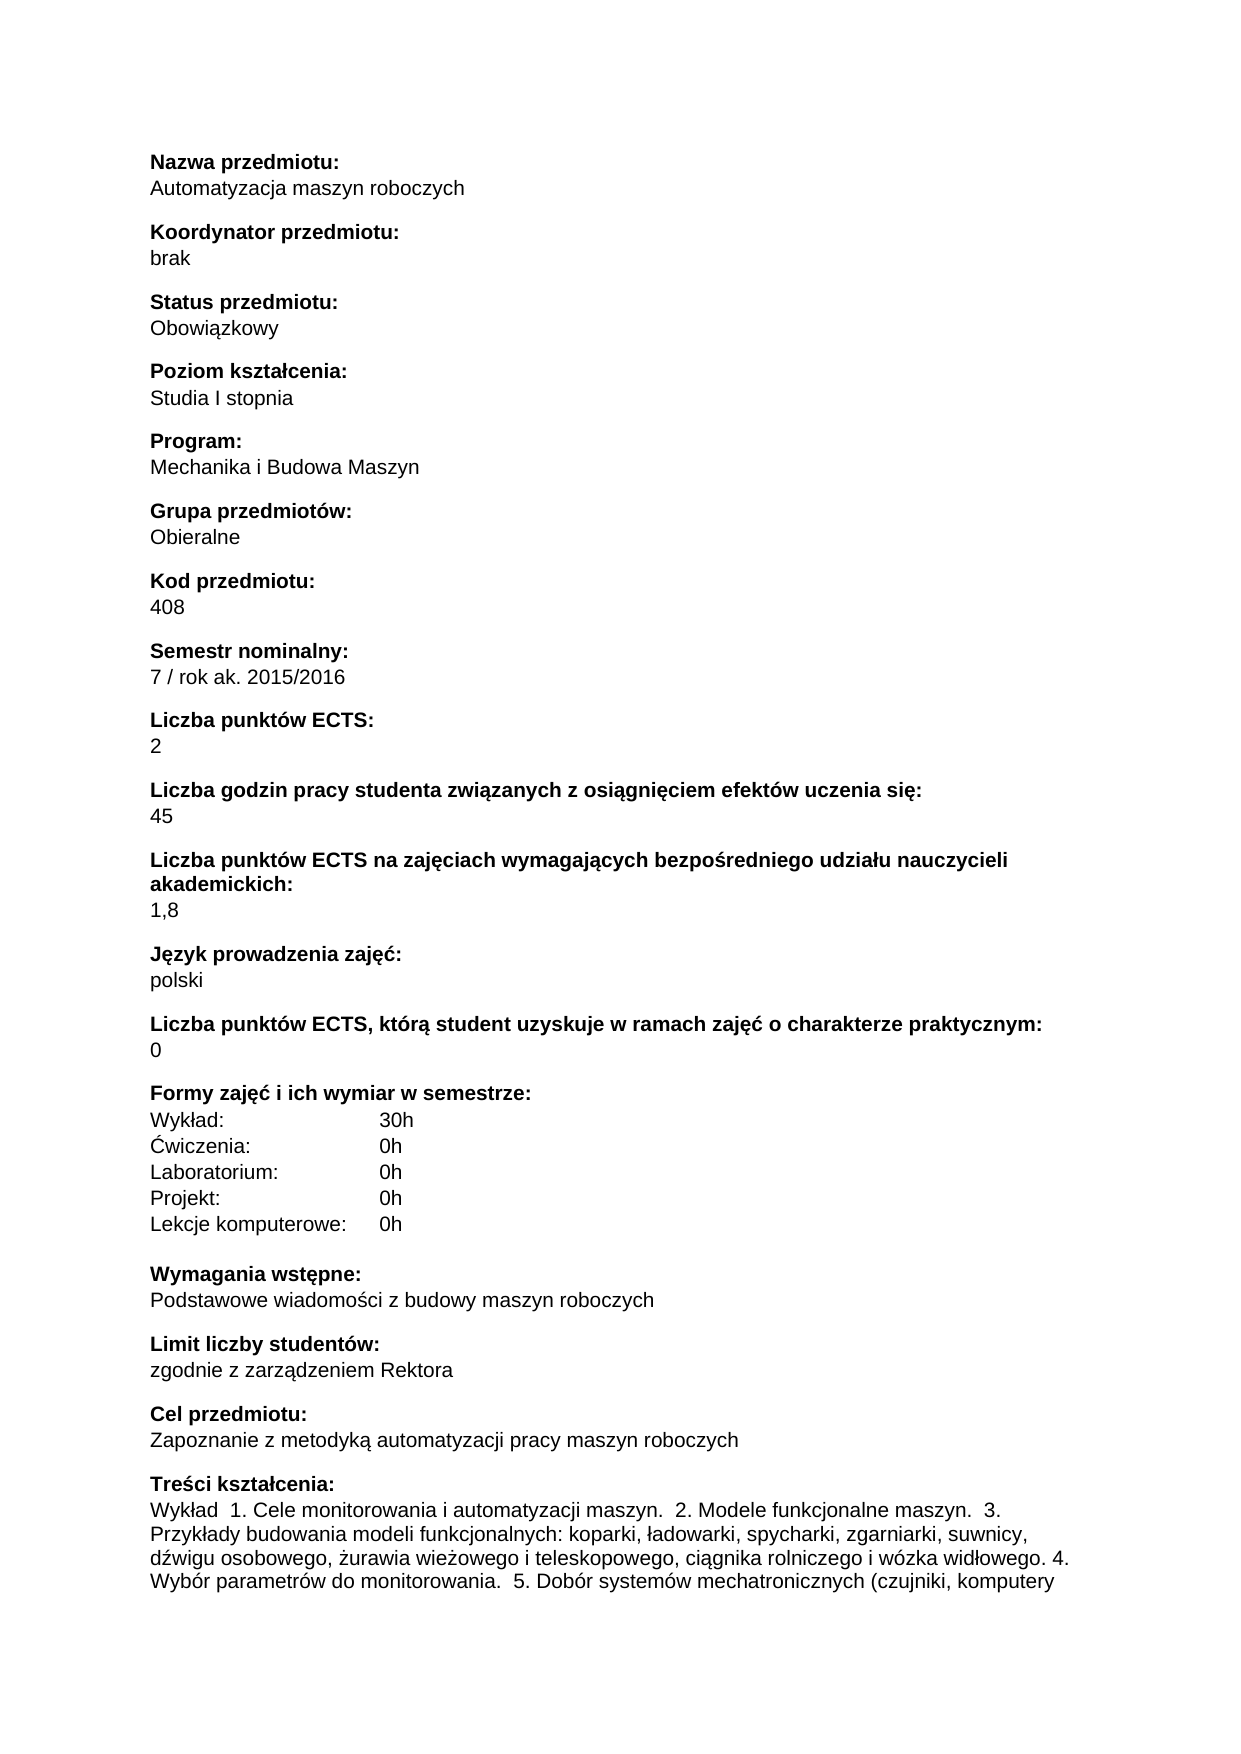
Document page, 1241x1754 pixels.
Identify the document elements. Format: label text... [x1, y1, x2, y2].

table_cell 0h [369, 1184, 597, 1210]
table_cell 0h [369, 1132, 597, 1158]
text brak [150, 246, 1090, 270]
table_cell Laboratorium: [140, 1160, 367, 1184]
text Formy zajęć i ich wymiar w semestrze: [150, 1081, 1090, 1105]
text Liczba godzin pracy studenta związanych z osiągnięciem efektów uczenia się: [150, 778, 1090, 802]
text Grupa przedmiotów: [150, 499, 1090, 523]
text Wymagania wstępne: [150, 1262, 1090, 1286]
table_header 30h [369, 1108, 597, 1132]
text Studia I stopnia [150, 385, 1090, 409]
text Język prowadzenia zajęć: [150, 942, 1090, 966]
text Cel przedmiotu: [150, 1402, 1090, 1426]
text 1,8 [150, 898, 1090, 922]
text zgodnie z zarządzeniem Rektora [150, 1358, 1090, 1382]
text Treści kształcenia: [150, 1471, 1090, 1495]
table_cell 0h [369, 1210, 597, 1236]
text Zapoznanie z metodyką automatyzacji pracy maszyn roboczych [150, 1428, 1090, 1452]
table_cell 0h [369, 1158, 597, 1184]
text Kod przedmiotu: [150, 569, 1090, 593]
table_cell Lekcje komputerowe: [140, 1212, 367, 1236]
text Program: [150, 429, 1090, 453]
text 0 [150, 1037, 1090, 1061]
text Obieralne [150, 525, 1090, 549]
table_header Wykład: [140, 1108, 367, 1132]
text Automatyzacja maszyn roboczych [150, 176, 1090, 200]
text Podstawowe wiadomości z budowy maszyn roboczych [150, 1288, 1090, 1312]
text 2 [150, 734, 1090, 758]
text Status przedmiotu: [150, 289, 1090, 313]
text Liczba punktów ECTS, którą student uzyskuje w ramach zajęć o charakterze praktycznym: [150, 1011, 1090, 1035]
text 45 [150, 804, 1090, 828]
text 7 / rok ak. 2015/2016 [150, 664, 1090, 688]
text Semestr nominalny: [150, 638, 1090, 662]
text Liczba punktów ECTS na zajęciach wymagających bezpośredniego udziału nauczycieli akademickich: [150, 848, 1090, 896]
text Poziom kształcenia: [150, 359, 1090, 383]
table_cell Ćwiczenia: [140, 1134, 367, 1158]
text Mechanika i Budowa Maszyn [150, 455, 1090, 479]
table_cell Projekt: [140, 1186, 367, 1210]
text Nazwa przedmiotu: [150, 150, 1090, 174]
text 408 [150, 595, 1090, 619]
text Liczba punktów ECTS: [150, 708, 1090, 732]
text Obowiązkowy [150, 316, 1090, 339]
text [150, 1497, 1090, 1593]
text Limit liczby studentów: [150, 1332, 1090, 1356]
text Koordynator przedmiotu: [150, 220, 1090, 244]
text polski [150, 968, 1090, 992]
